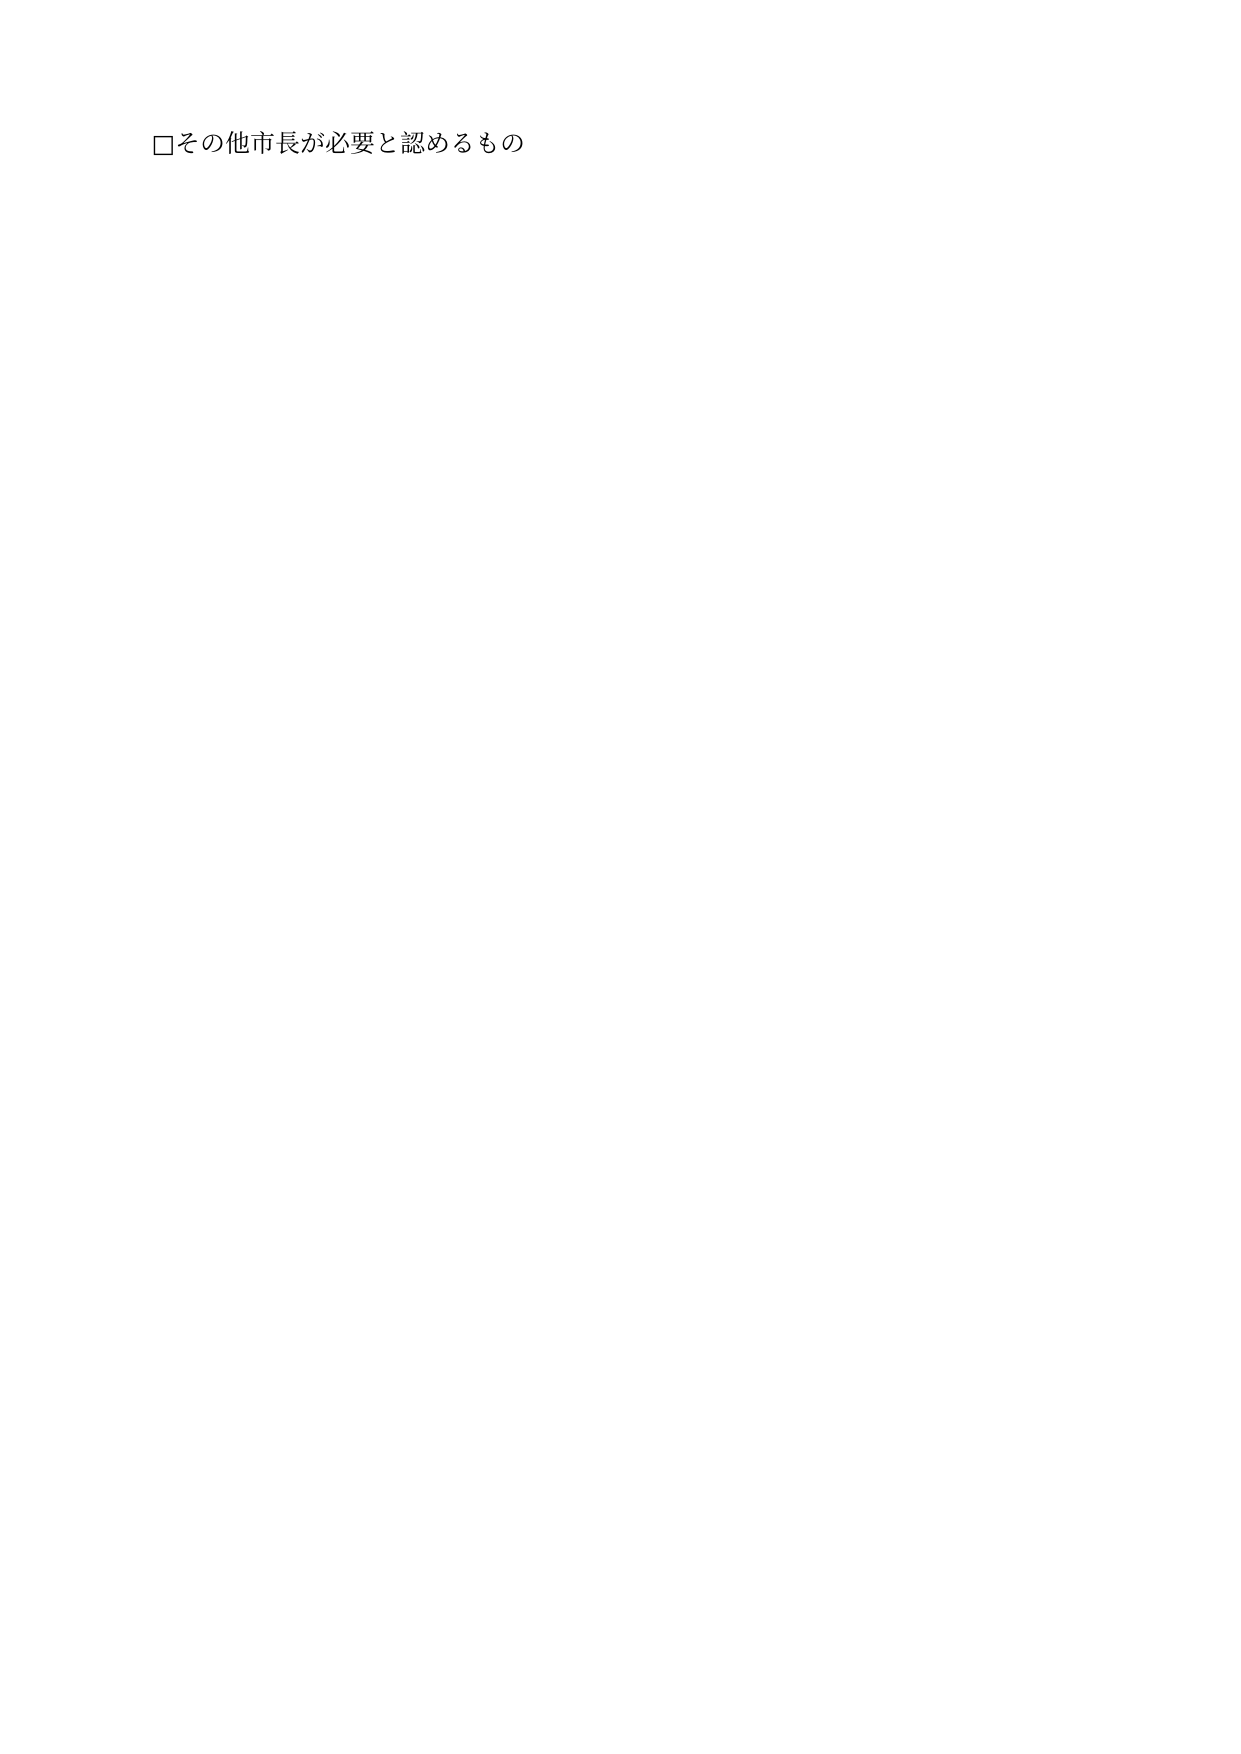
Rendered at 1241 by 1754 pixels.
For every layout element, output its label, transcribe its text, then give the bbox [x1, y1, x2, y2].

text □その他市長が必要と認めるもの [129, 124, 1111, 160]
